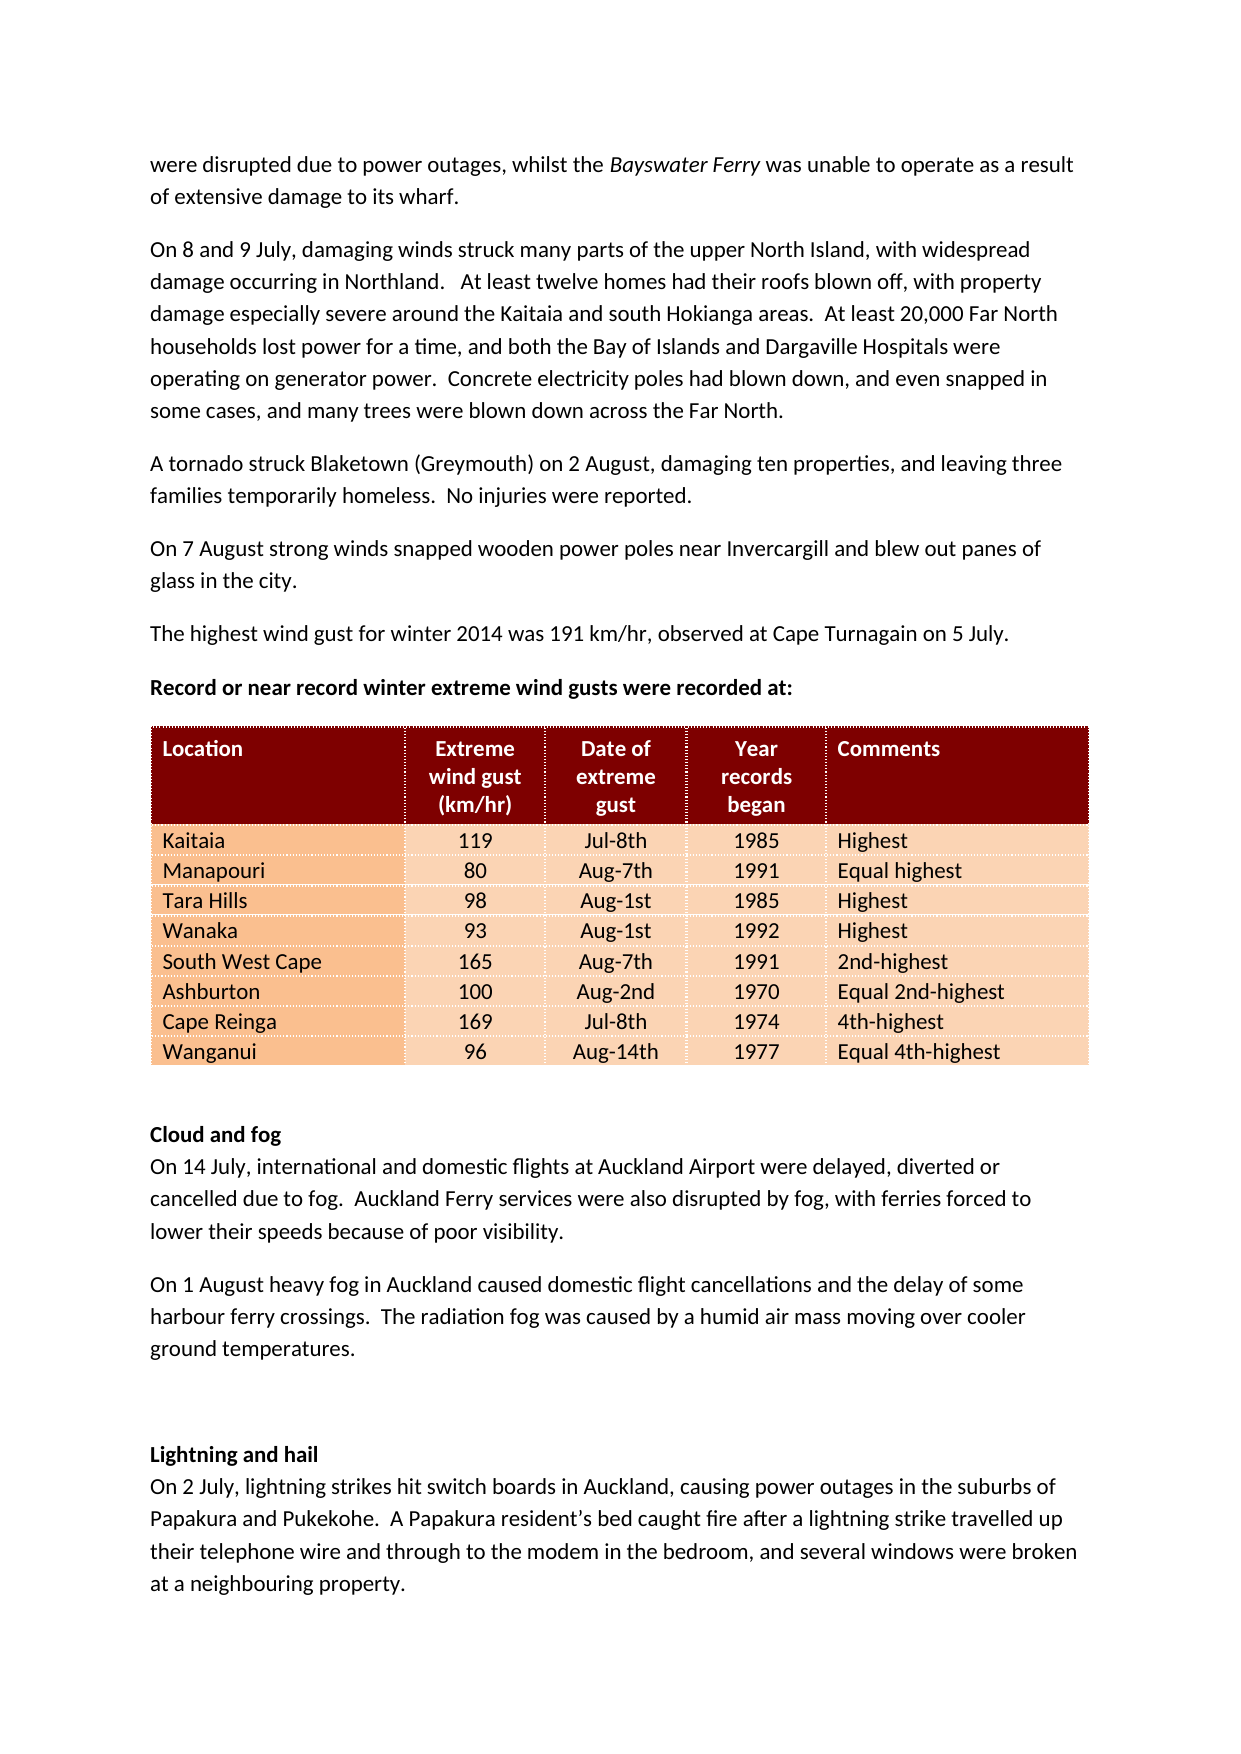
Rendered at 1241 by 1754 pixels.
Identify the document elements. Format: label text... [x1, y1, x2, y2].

table_cell Highest [826, 915, 1089, 945]
text On 2 July, lightning strikes hit switch boards in Auckland, causing power outages in the suburbs of Papakura and Pukekohe. A Papakura resident’s bed caught fire after a lightning strike travelled up their telephone wire and through to the modem in the bedroom, and several windows were broken at a neighbouring property. [150, 1472, 1090, 1597]
text The highest wind gust for winter 2014 was 191 km/hr, observed at Cape Turnagain on 5 July. [150, 619, 1090, 648]
text On 8 and 9 July, damaging winds struck many parts of the upper North Island, with widespread damage occurring in Northland. At least twelve homes had their roofs blown off, with property damage especially severe around the Kaitaia and south Hokianga areas. At least 20,000 Far North households lost power for a time, and both the Bay of Islands and Dargaville Hospitals were operating on generator power. Concrete electricity poles had blown down, and even snapped in some cases, and many trees were blown down across the Far North. [150, 235, 1090, 424]
table_cell Jul-8th [545, 824, 686, 854]
table_cell South West Cape [151, 945, 405, 975]
table_cell 169 [405, 1005, 545, 1035]
table_cell 93 [405, 915, 545, 945]
table_cell 1991 [686, 854, 826, 884]
table_cell Highest [826, 885, 1089, 914]
table_cell 1985 [686, 824, 826, 854]
table_cell Kaitaia [151, 824, 405, 854]
table_cell Aug-14th [545, 1035, 686, 1065]
text A tornado struck Blaketown (Greymouth) on 2 August, damaging ten properties, and leaving three families temporarily homeless. No injuries were reported. [150, 449, 1090, 509]
text On 7 August strong winds snapped wooden power poles near Invercargill and blew out panes of glass in the city. [150, 534, 1090, 594]
table_header Comments [826, 726, 1089, 824]
table_cell 4th-highest [826, 1005, 1089, 1035]
table_cell 1985 [686, 885, 826, 914]
table_cell 1977 [686, 1035, 826, 1065]
table_cell 100 [405, 975, 545, 1005]
table_cell Highest [826, 824, 1089, 854]
table_cell Tara Hills [151, 885, 405, 914]
table_cell 80 [405, 854, 545, 884]
subtitle Lightning and hail [150, 1440, 1090, 1468]
table_cell 98 [405, 885, 545, 914]
table_cell Equal 2nd-highest [826, 975, 1089, 1005]
table_cell 119 [405, 824, 545, 854]
table_cell 96 [405, 1035, 545, 1065]
table_cell 1974 [686, 1005, 826, 1035]
subtitle Cloud and fog [150, 1120, 1090, 1148]
table_cell Aug-7th [545, 945, 686, 975]
text Record or near record winter extreme wind gusts were recorded at: [150, 673, 1090, 701]
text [150, 150, 1090, 210]
table_cell Equal highest [826, 854, 1089, 884]
table_header Location [151, 726, 405, 824]
table_cell Jul-8th [545, 1005, 686, 1035]
table_cell Aug-1st [545, 915, 686, 945]
table_cell Cape Reinga [151, 1005, 405, 1035]
table_cell 1992 [686, 915, 826, 945]
table_cell Aug-2nd [545, 975, 686, 1005]
table_header Year records began [686, 726, 826, 824]
table_header Extreme wind gust (km/hr) [405, 726, 545, 824]
text On 1 August heavy fog in Auckland caused domestic flight cancellations and the delay of some harbour ferry crossings. The radiation fog was caused by a humid air mass moving over cooler ground temperatures. [150, 1270, 1090, 1362]
table_cell 1991 [686, 945, 826, 975]
text On 14 July, international and domestic flights at Auckland Airport were delayed, diverted or cancelled due to fog. Auckland Ferry services were also disrupted by fog, with ferries forced to lower their speeds because of poor visibility. [150, 1152, 1090, 1245]
table_cell Aug-1st [545, 885, 686, 914]
table_cell 165 [405, 945, 545, 975]
table_cell Ashburton [151, 975, 405, 1005]
table_cell Wanaka [151, 915, 405, 945]
table_cell 1970 [686, 975, 826, 1005]
table_cell 2nd-highest [826, 945, 1089, 975]
table_cell Equal 4th-highest [826, 1035, 1089, 1065]
table_cell Manapouri [151, 854, 405, 884]
table_header Date of extreme gust [545, 726, 686, 824]
table_cell Aug-7th [545, 854, 686, 884]
table_cell Wanganui [151, 1035, 405, 1065]
